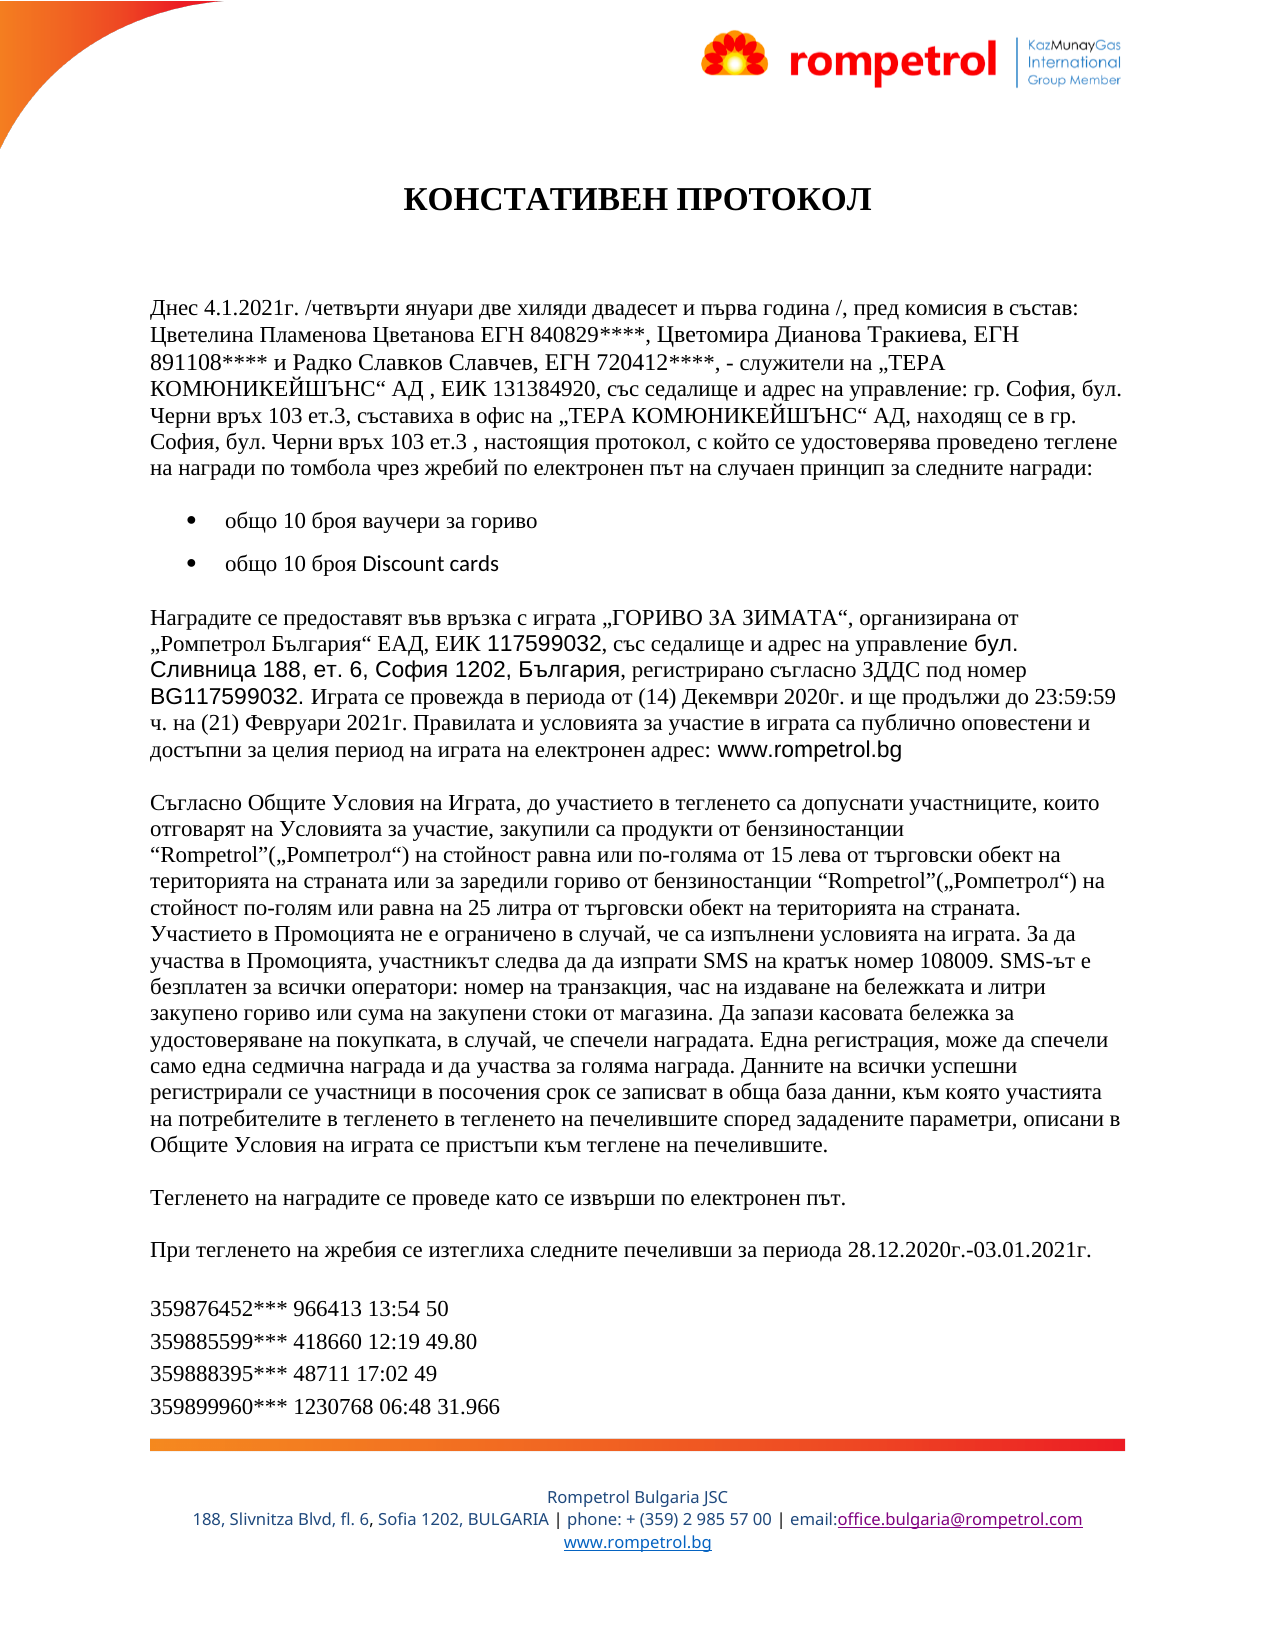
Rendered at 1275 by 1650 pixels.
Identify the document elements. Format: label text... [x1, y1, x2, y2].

list общо 10 броя ваучери за гориво [187, 507, 1125, 533]
text При тегленето на жребия се изтеглиха следните печеливши за периода 28.12.2020г.-03.01.2021г. [150, 1237, 1125, 1263]
text 359885599*** 418660 12:19 49.80 [150, 1328, 1125, 1354]
text 359899960*** 1230768 06:48 31.966 [150, 1393, 1125, 1419]
text Съгласно Общите Условия на Играта, до участието в тегленето са допуснати участниците, които отговарят на Условията за участие, закупили са продукти от бензиностанции “Rompetrol”(„Ромпетрол“) на стойност равна или по-голяма от 15 лева от търговски обект на територията на страната или за заредили гориво от бензиностанции “Rompetrol”(„Ромпетрол“) на стойност по-голям или равна на 25 литра от търговски обект на територията на страната. Участието в Промоцията не е ограничено в случай, че са изпълнени условията на играта. За да участва в Промоцията, участникът следва да да изпрати SMS на кратък номер 108009. SMS-ът е безплатен за всички оператори: номер на транзакция, час на издаване на бележката и литри закупено гориво или сума на закупени стоки от магазина. Да запази касовата бележка за удостоверяване на покупката, в случай, че спечели наградата. Една регистрация, може да спечели само една седмична награда и да участва за голяма награда. Данните на всички успешни регистрирали се участници в посочения срок се записват в обща база данни, към която участията на потребителите в тегленето в тегленето на печелившите според зададените параметри, описани в Общите Условия на играта се пристъпи към теглене на печелившите. [150, 788, 1125, 1157]
text 359876452*** 966413 13:54 50 [150, 1295, 1125, 1322]
picture [150, 1424, 1125, 1463]
text Днес 4.1.2021г. /четвърти януари две хиляди двадесет и първа година /, пред комисия в състав: Цветелина Пламенова Цветанова ЕГН 840829****, Цветомира Дианова Тракиева, ЕГН 891108**** и Радко Славков Славчев, ЕГН 720412****, - служители на „ТЕРА КОМЮНИКЕЙШЪНС“ АД , ЕИК 131384920, със седалище и адрес на управление: гр. София, бул. Черни връх 103 ет.3, съставиха в офис на „ТЕРА КОМЮНИКЕЙШЪНС“ АД, находящ се в гр. София, бул. Черни връх 103 ет.3 , настоящия протокол, с който се удостоверява проведено теглене на награди по томбола чрез жребий по електронен път на случаен принцип за следните награди: [150, 294, 1125, 481]
list общо 10 броя Discount cards [187, 549, 1125, 577]
text 359888395*** 48711 17:02 49 [150, 1360, 1125, 1387]
text Наградите се предоставят във връзка с играта „ГОРИВО ЗА ЗИМАТА“, организирана от „Ромпетрол България“ ЕАД, ЕИК 117599032, със седалище и адрес на управление бул. Сливница 188, ет. 6, София 1202, България, регистрирано съгласно ЗДДС под номер BG117599032. Играта се провежда в периода от (14) Декември 2020г. и ще продължи до 23:59:59 ч. на (21) Февруари 2021г. Правилата и условията за участие в играта са публично оповестени и достъпни за целия период на играта на електронен адрес: www.rompetrol.bg [150, 604, 1125, 762]
picture [678, 1, 1148, 119]
text Тегленето на наградите се проведе като се извърши по електронен път. [150, 1184, 1125, 1210]
text КОНСТАТИВЕН ПРОТОКОЛ [150, 179, 1125, 217]
picture [0, 1, 249, 153]
